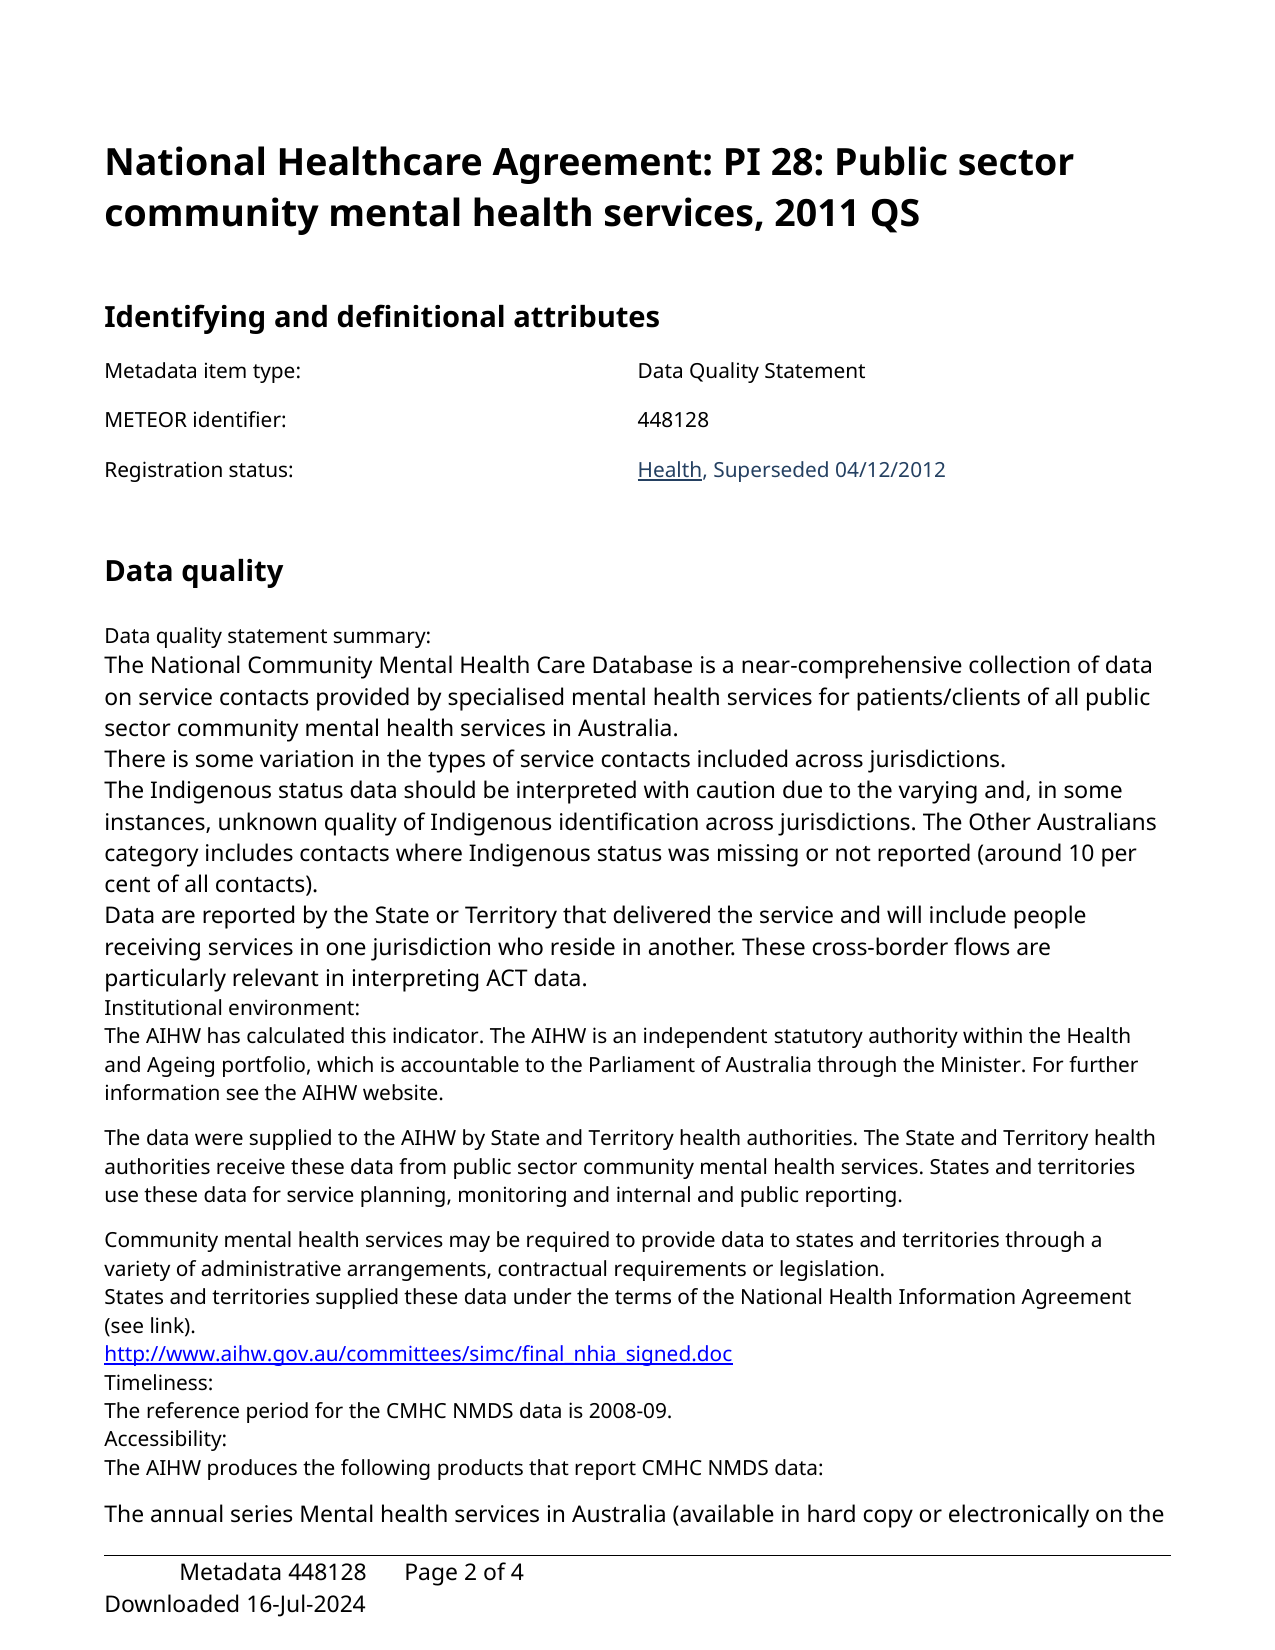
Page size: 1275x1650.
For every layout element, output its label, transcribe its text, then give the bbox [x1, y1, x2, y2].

subtitle National Healthcare Agreement: PI 28: Public sector community mental health services, 2011 QS [104, 135, 1171, 237]
table_cell METEOR identifier: [93, 395, 626, 444]
table_cell 448128 [626, 395, 1159, 444]
table_header Identifying and definitional attributes [93, 250, 1159, 346]
table_cell Registration status: [93, 445, 626, 494]
table_cell Health, Superseded 04/12/2012 [626, 445, 1159, 494]
table_cell Data Quality Statement [626, 346, 1159, 395]
table_cell Metadata item type: [93, 346, 626, 395]
